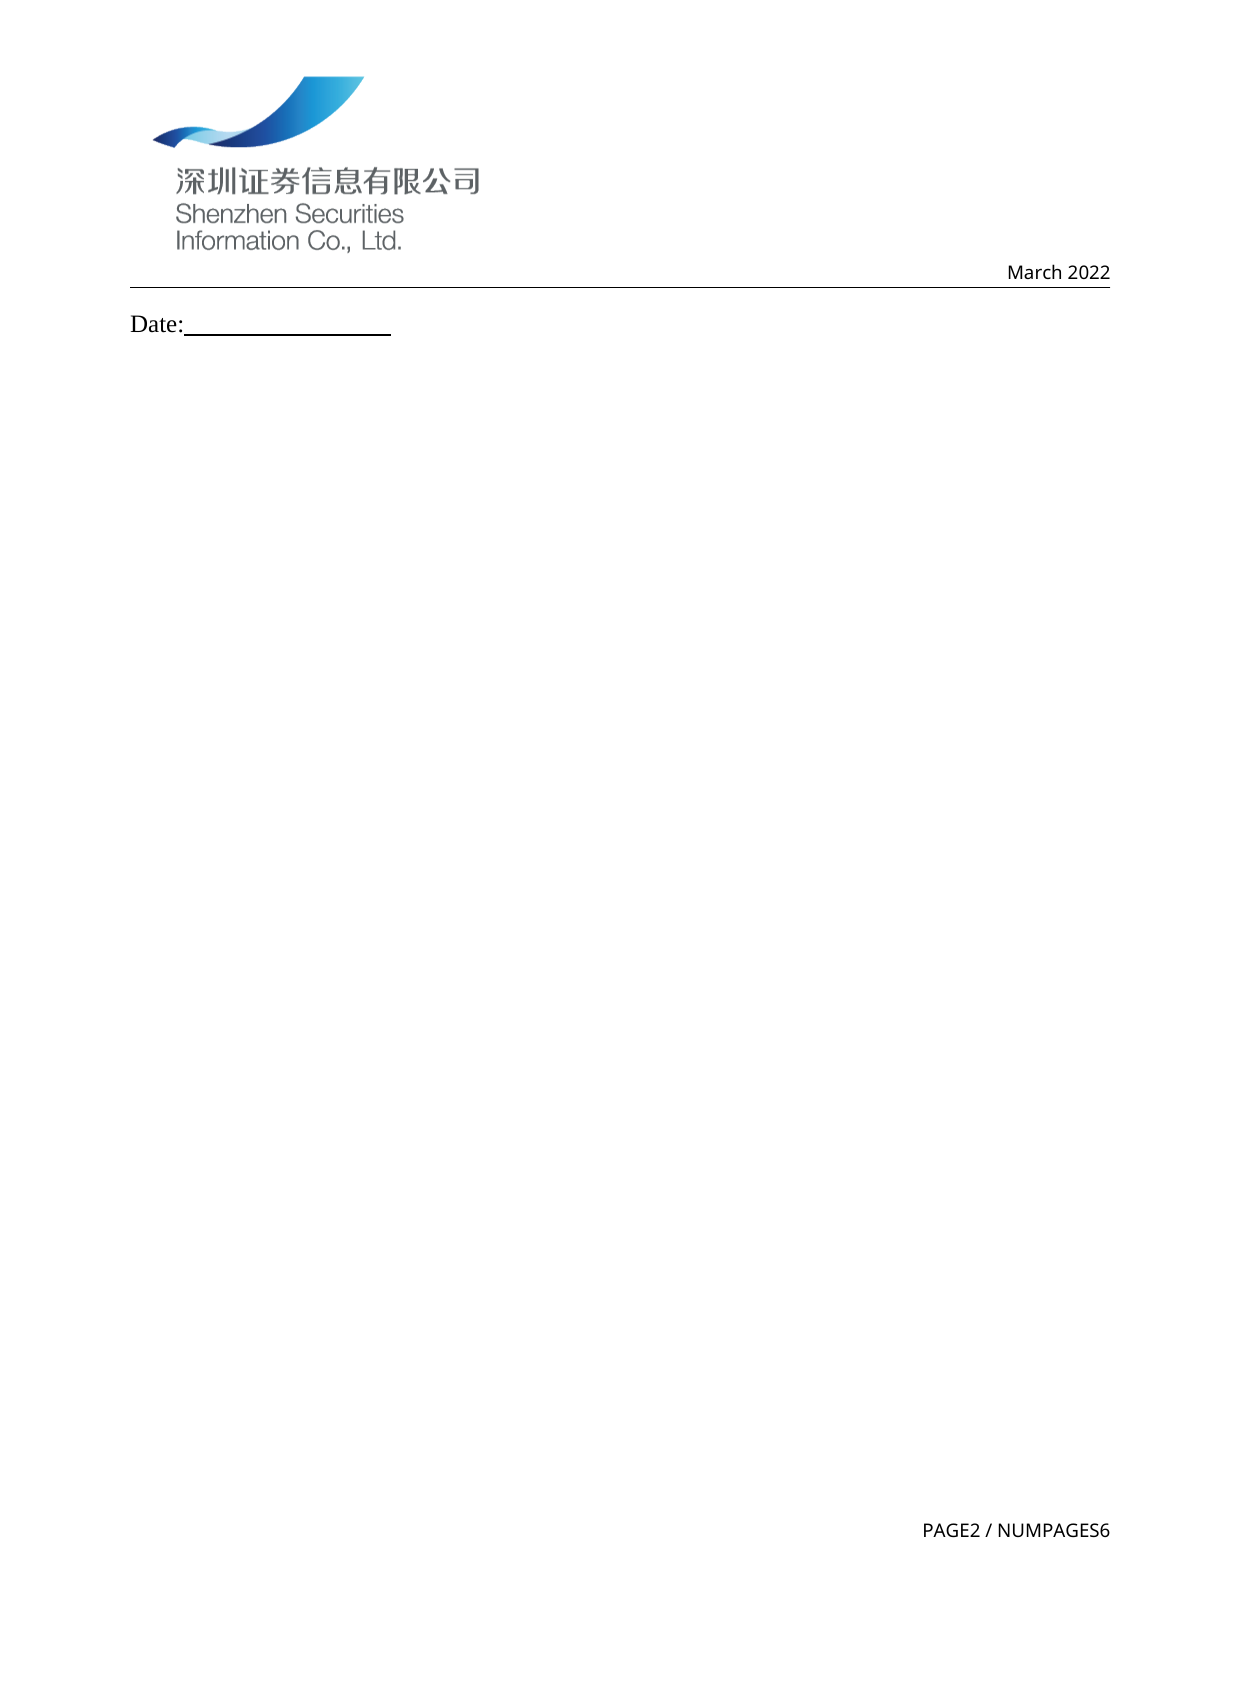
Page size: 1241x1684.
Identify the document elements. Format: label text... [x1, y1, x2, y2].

picture [43, 0, 569, 293]
text Date: [130, 309, 1110, 338]
